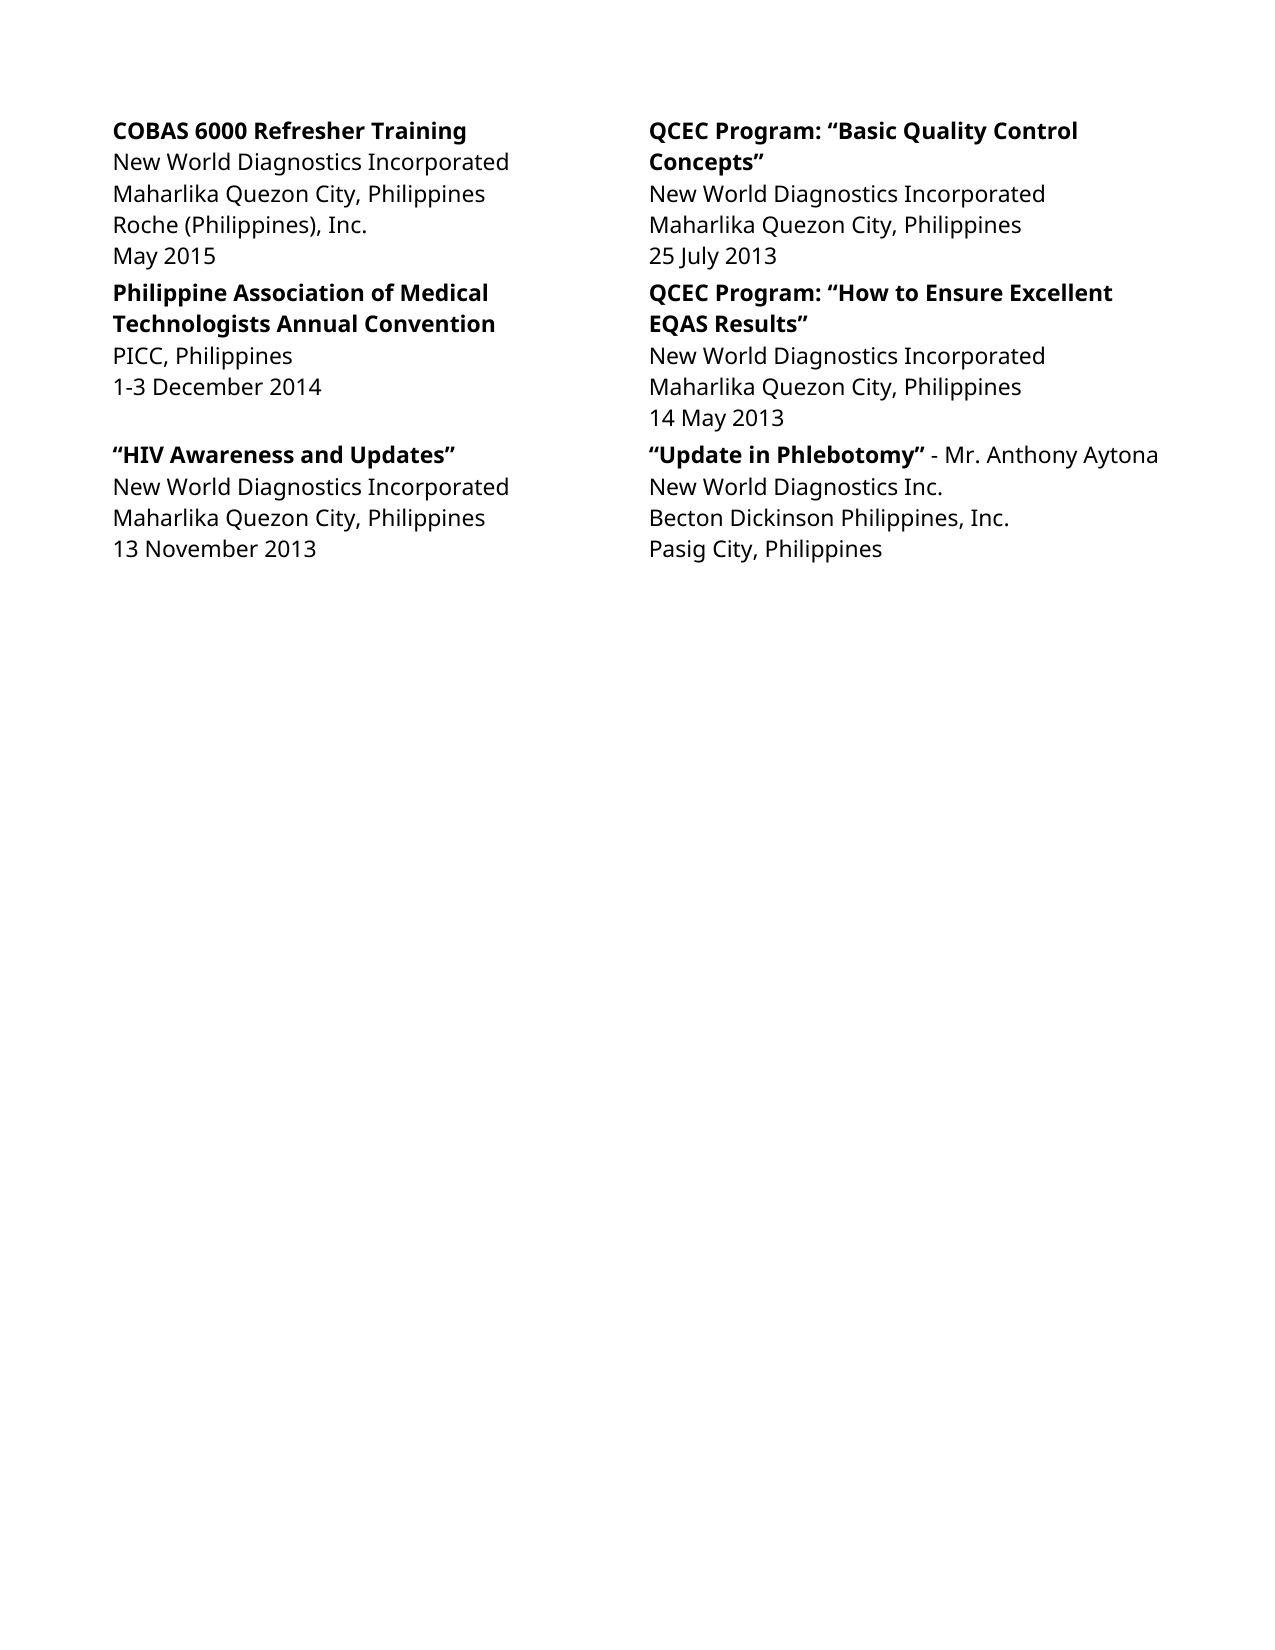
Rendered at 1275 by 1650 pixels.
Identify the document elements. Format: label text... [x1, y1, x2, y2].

table_cell “HIV Awareness and Updates” New World Diagnostics Incorporated Maharlika Quezon City, Philippines 13 November 2013 [101, 436, 637, 567]
table_cell Philippine Association of Medical Technologists Annual Convention PICC, Philippines 1-3 December 2014 [101, 274, 637, 436]
table_cell QCEC Program: “How to Ensure Excellent EQAS Results” New World Diagnostics Incorporated Maharlika Quezon City, Philippines 14 May 2013 [637, 274, 1173, 436]
table_cell QCEC Program: “Basic Quality Control Concepts” New World Diagnostics Incorporated Maharlika Quezon City, Philippines 25 July 2013 [637, 112, 1173, 274]
table_cell “Update in Phlebotomy” - Mr. Anthony Aytona New World Diagnostics Inc. Becton Dickinson Philippines, Inc. Pasig City, Philippines [637, 436, 1173, 567]
table_cell COBAS 6000 Refresher Training New World Diagnostics Incorporated Maharlika Quezon City, Philippines Roche (Philippines), Inc. May 2015 [101, 112, 637, 274]
